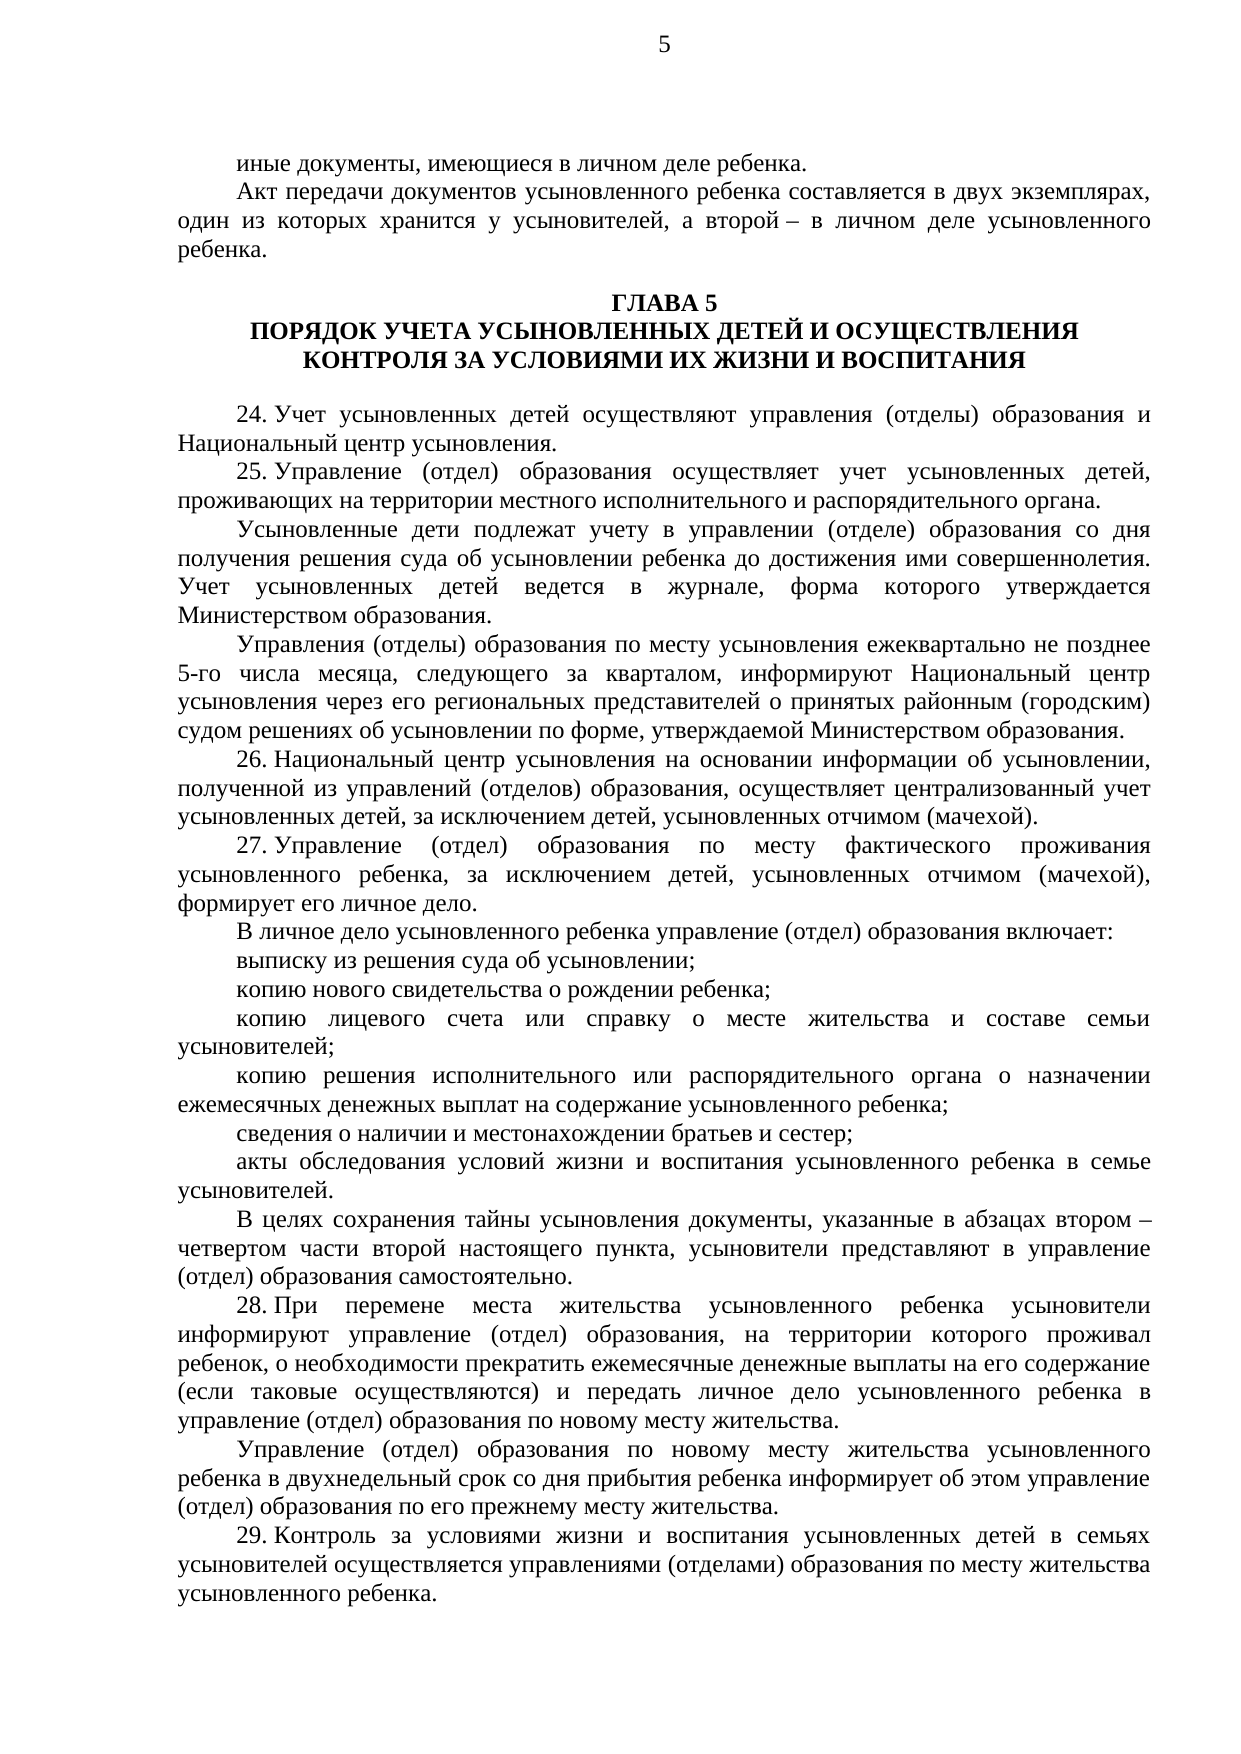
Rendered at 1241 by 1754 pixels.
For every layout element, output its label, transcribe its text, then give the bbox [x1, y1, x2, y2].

text сведения о наличии и местонахождении братьев и сестер; [177, 1118, 1152, 1146]
text В целях сохранения тайны усыновления документы, указанные в абзацах втором – четвертом части второй настоящего пункта, усыновители представляют в управление (отдел) образования самостоятельно. [177, 1204, 1152, 1290]
text 26. Национальный центр усыновления на основании информации об усыновлении, полученной из управлений (отделов) образования, осуществляет централизованный учет усыновленных детей, за исключением детей, усыновленных отчимом (мачехой). [177, 744, 1152, 830]
text иные документы, имеющиеся в личном деле ребенка. [177, 148, 1152, 176]
text Управления (отделы) образования по месту усыновления ежеквартально не позднее 5-го числа месяца, следующего за кварталом, информируют Национальный центр усыновления через его региональных представителей о принятых районным (городским) судом решениях об усыновлении по форме, утверждаемой Министерством образования. [177, 629, 1152, 744]
text акты обследования условий жизни и воспитания усыновленного ребенка в семье усыновителей. [177, 1146, 1152, 1204]
text Управление (отдел) образования по новому месту жительства усыновленного ребенка в двухнедельный срок со дня прибытия ребенка информирует об этом управление (отдел) образования по его прежнему месту жительства. [177, 1434, 1152, 1520]
text 24. Учет усыновленных детей осуществляют управления (отделы) образования и Национальный центр усыновления. [177, 399, 1152, 456]
text выписку из решения суда об усыновлении; [177, 945, 1152, 974]
text Усыновленные дети подлежат учету в управлении (отделе) образования со дня получения решения суда об усыновлении ребенка до достижения ими совершеннолетия. Учет усыновленных детей ведется в журнале, форма которого утверждается Министерством образования. [177, 514, 1152, 629]
text 28. При перемене места жительства усыновленного ребенка усыновители информируют управление (отдел) образования, на территории которого проживал ребенок, о необходимости прекратить ежемесячные денежные выплаты на его содержание (если таковые осуществляются) и передать личное дело усыновленного ребенка в управление (отдел) образования по новому месту жительства. [177, 1290, 1152, 1434]
text ГЛАВА 5 ПОРЯДОК УЧЕТА УСЫНОВЛЕННЫХ ДЕТЕЙ И ОСУЩЕСТВЛЕНИЯ КОНТРОЛЯ ЗА УСЛОВИЯМИ ИХ ЖИЗНИ И ВОСПИТАНИЯ [177, 288, 1152, 374]
text копию лицевого счета или справку о месте жительства и составе семьи усыновителей; [177, 1003, 1152, 1060]
text В личное дело усыновленного ребенка управление (отдел) образования включает: [177, 916, 1152, 945]
text 27. Управление (отдел) образования по месту фактического проживания усыновленного ребенка, за исключением детей, усыновленных отчимом (мачехой), формирует его личное дело. [177, 830, 1152, 916]
text 25. Управление (отдел) образования осуществляет учет усыновленных детей, проживающих на территории местного исполнительного и распорядительного органа. [177, 456, 1152, 514]
text копию решения исполнительного или распорядительного органа о назначении ежемесячных денежных выплат на содержание усыновленного ребенка; [177, 1060, 1152, 1118]
text 29. Контроль за условиями жизни и воспитания усыновленных детей в семьях усыновителей осуществляется управлениями (отделами) образования по месту жительства усыновленного ребенка. [177, 1520, 1152, 1606]
text Акт передачи документов усыновленного ребенка составляется в двух экземплярах, один из которых хранится у усыновителей, а второй – в личном деле усыновленного ребенка. [177, 176, 1152, 263]
text копию нового свидетельства о рождении ребенка; [177, 974, 1152, 1003]
